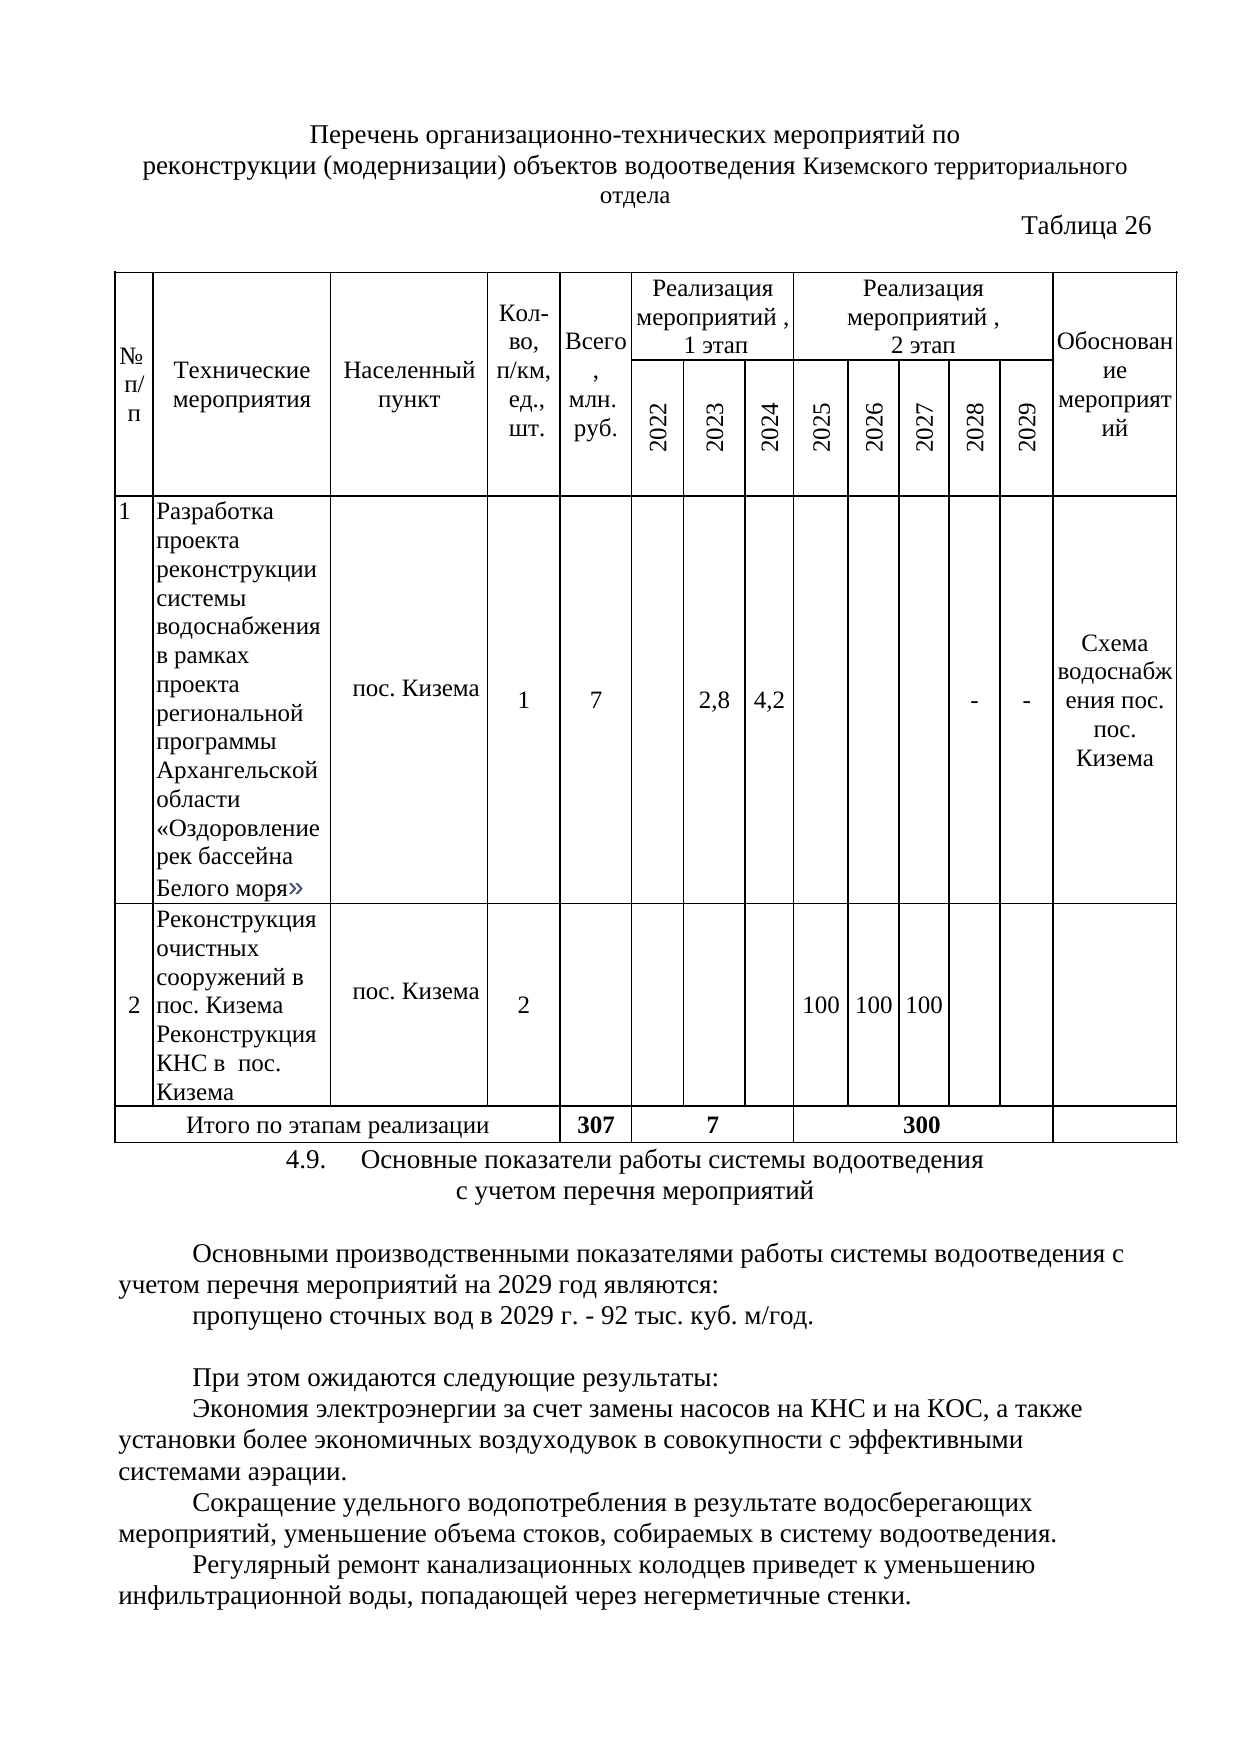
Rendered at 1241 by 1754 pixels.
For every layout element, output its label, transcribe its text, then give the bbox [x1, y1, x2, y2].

table_cell 1 [488, 497, 559, 903]
table_cell 2026 [849, 361, 898, 495]
text пропущено сточных вод в 2029 г. - 92 тыс. куб. м/год. [118, 1299, 1152, 1330]
table_cell [794, 497, 847, 903]
table_cell - [1001, 497, 1052, 903]
table_cell 2027 [900, 361, 948, 495]
title Перечень организационно-технических мероприятий по [118, 118, 1152, 149]
table_cell [632, 497, 683, 903]
table_cell 2 [488, 904, 559, 1105]
table_cell пос. Кизема [331, 497, 487, 903]
table_cell Схема водоснабжения пос. пос. Кизема [1054, 497, 1176, 903]
text Таблица 26 [118, 209, 1152, 240]
table_header Населенный пункт [331, 273, 487, 495]
table_header Реализация мероприятий , 2 этап [794, 273, 1052, 359]
table_cell 4,2 [746, 497, 793, 903]
text с учетом перечня мероприятий [118, 1174, 1152, 1206]
table_cell 2024 [746, 361, 793, 495]
table_cell Итого по этапам реализации [116, 1107, 559, 1142]
table_header № п/п [116, 273, 152, 495]
table_cell 100 [849, 904, 898, 1105]
table_cell 2029 [1001, 361, 1052, 495]
table_cell 2 [116, 904, 152, 1105]
table_cell [849, 497, 898, 903]
title реконструкции (модернизации) объектов водоотведения Киземского территориального отдела [118, 149, 1152, 209]
table_cell [1054, 1107, 1176, 1142]
table_cell 2025 [794, 361, 847, 495]
table_cell 2023 [684, 361, 744, 495]
table_cell [900, 497, 948, 903]
table_header Всего, млн. руб. [561, 273, 631, 495]
table_cell [1054, 904, 1176, 1105]
table_cell 7 [561, 497, 631, 903]
list Основные показатели работы системы водоотведения [118, 1143, 1152, 1174]
table_cell 100 [794, 904, 847, 1105]
table_cell [561, 904, 631, 1105]
table_cell [950, 904, 999, 1105]
table_cell Разработка проекта реконструкции системы водоснабжения в рамках проекта региональной программы Архангельской области «Оздоровление рек бассейна Белого моря» [154, 497, 330, 903]
table_header Кол-во, п/км, ед., шт. [488, 273, 559, 495]
text При этом ожидаются следующие результаты: [118, 1361, 1152, 1392]
table_cell [632, 904, 683, 1105]
table_cell [684, 904, 744, 1105]
table_cell 2028 [950, 361, 999, 495]
table_cell 2022 [632, 361, 683, 495]
table_cell 1 [116, 497, 152, 903]
table_cell 2,8 [684, 497, 744, 903]
table_header Обоснование мероприятий [1054, 273, 1176, 495]
table_cell Реконструкция очистных сооружений в пос. Кизема Реконструкция КНС в пос. Кизема [154, 904, 330, 1105]
table_cell 100 [900, 904, 948, 1105]
table_header Технические мероприятия [154, 273, 330, 495]
table_header Реализация мероприятий , 1 этап [632, 273, 793, 359]
table_cell 307 [561, 1107, 631, 1142]
text Основными производственными показателями работы системы водоотведения с учетом перечня мероприятий на 2029 год являются: [118, 1237, 1152, 1299]
table_cell 7 [632, 1107, 793, 1142]
table_cell - [950, 497, 999, 903]
text Сокращение удельного водопотребления в результате водосберегающих мероприятий, уменьшение объема стоков, собираемых в систему водоотведения. [118, 1486, 1152, 1548]
text Экономия электроэнергии за счет замены насосов на КНС и на КОС, а также установки более экономичных воздуходувок в совокупности с эффективными системами аэрации. [118, 1392, 1152, 1486]
table_cell пос. Кизема [331, 904, 487, 1105]
text Регулярный ремонт канализационных колодцев приведет к уменьшению инфильтрационной воды, попадающей через негерметичные стенки. [118, 1548, 1152, 1610]
table_cell [1001, 904, 1052, 1105]
table_cell 300 [794, 1107, 1052, 1142]
table_cell [746, 904, 793, 1105]
